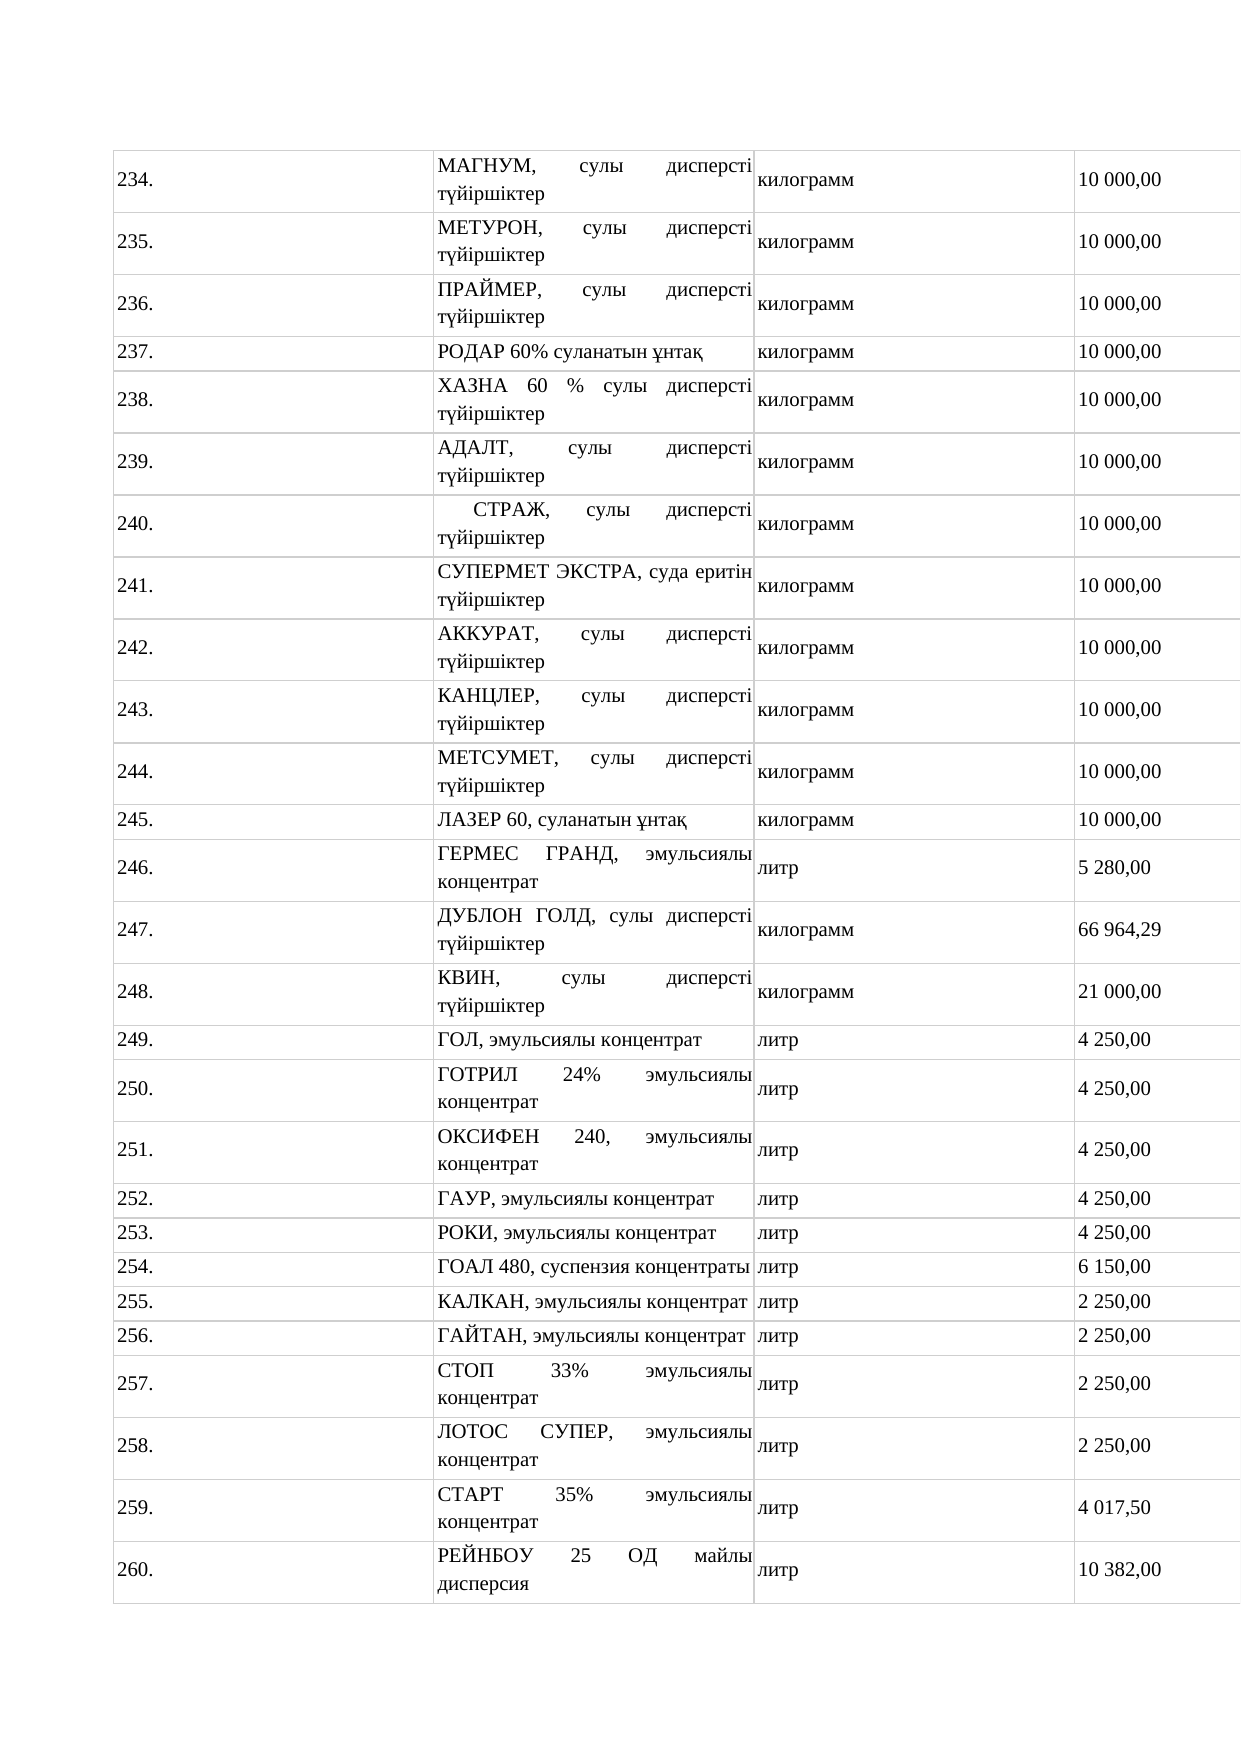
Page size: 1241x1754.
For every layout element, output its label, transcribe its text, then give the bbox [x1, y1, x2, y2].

table_cell 246. [114, 840, 433, 901]
table_cell 10 000,00 [1075, 434, 1240, 494]
table_cell 251. [114, 1122, 433, 1183]
table_cell 255. [114, 1287, 433, 1320]
table_cell 4 250,00 [1075, 1060, 1240, 1121]
table_cell литр [755, 1253, 1074, 1286]
table_cell 245. [114, 805, 433, 838]
table_cell литр [755, 1184, 1074, 1217]
table_cell килограмм [755, 805, 1074, 838]
table_cell 4 250,00 [1075, 1026, 1240, 1059]
table_cell литр [755, 1060, 1074, 1121]
table_cell 242. [114, 620, 433, 680]
table_cell 253. [114, 1219, 433, 1252]
table_cell ГОАЛ 480, суспензия концентраты [434, 1253, 753, 1286]
table_cell ГАЙТАН, эмульсиялы концентрат [434, 1322, 753, 1355]
table_cell килограмм [755, 964, 1074, 1024]
table_cell 239. [114, 434, 433, 494]
table_cell килограмм [755, 744, 1074, 804]
table_cell 252. [114, 1184, 433, 1217]
table_cell КВИН, сулы дисперсті түйіршіктер [434, 964, 753, 1024]
table_cell литр [755, 1026, 1074, 1059]
table_cell 244. [114, 744, 433, 804]
table_cell 4 250,00 [1075, 1122, 1240, 1183]
table_cell 6 150,00 [1075, 1253, 1240, 1286]
table_cell килограмм [755, 496, 1074, 556]
table_cell килограмм [755, 337, 1074, 370]
table_cell килограмм [755, 434, 1074, 494]
table_cell килограмм [755, 275, 1074, 336]
table_cell МАГНУМ, сулы дисперсті түйіршіктер [434, 151, 753, 212]
table_cell ЛАЗЕР 60, суланатын ұнтақ [434, 805, 753, 838]
table_cell СТАРТ 35% эмульсиялы концентрат [434, 1480, 753, 1541]
table_cell 2 250,00 [1075, 1322, 1240, 1355]
table_cell литр [755, 1122, 1074, 1183]
table_cell 4 250,00 [1075, 1219, 1240, 1252]
table_cell 66 964,29 [1075, 902, 1240, 962]
table_cell 2 250,00 [1075, 1356, 1240, 1417]
table_cell СТРАЖ, сулы дисперсті түйіршіктер [434, 496, 753, 556]
table_cell МЕТСУМЕТ, сулы дисперсті түйіршіктер [434, 744, 753, 804]
table_cell КАНЦЛЕР, сулы дисперсті түйіршіктер [434, 681, 753, 742]
table_cell 10 000,00 [1075, 681, 1240, 742]
table_cell 250. [114, 1060, 433, 1121]
table_cell литр [755, 1322, 1074, 1355]
table_cell СТОП 33% эмульсиялы концентрат [434, 1356, 753, 1417]
table_cell 260. [114, 1542, 433, 1603]
table_cell 238. [114, 372, 433, 432]
table_cell 4 250,00 [1075, 1184, 1240, 1217]
table_cell ХАЗНА 60 % сулы дисперсті түйіршіктер [434, 372, 753, 432]
table_cell РЕЙНБОУ 25 ОД майлы дисперсия [434, 1542, 753, 1603]
table_cell литр [755, 1480, 1074, 1541]
table_cell килограмм [755, 213, 1074, 274]
table_cell 248. [114, 964, 433, 1024]
table_cell 259. [114, 1480, 433, 1541]
table_cell килограмм [755, 372, 1074, 432]
table_cell 236. [114, 275, 433, 336]
table_cell килограмм [755, 902, 1074, 962]
table_cell килограмм [755, 151, 1074, 212]
table_cell килограмм [755, 620, 1074, 680]
table_cell 10 000,00 [1075, 805, 1240, 838]
table_cell ЛОТОС СУПЕР, эмульсиялы концентрат [434, 1418, 753, 1479]
table_cell ГЕРМЕС ГРАНД, эмульсиялы концентрат [434, 840, 753, 901]
table_cell ГОТРИЛ 24% эмульсиялы концентрат [434, 1060, 753, 1121]
table_cell 10 000,00 [1075, 213, 1240, 274]
table_cell 234. [114, 151, 433, 212]
table_cell 243. [114, 681, 433, 742]
table_cell 4 017,50 [1075, 1480, 1240, 1541]
table_cell 2 250,00 [1075, 1418, 1240, 1479]
table_cell 10 000,00 [1075, 372, 1240, 432]
table_cell 258. [114, 1418, 433, 1479]
table_cell 237. [114, 337, 433, 370]
table_cell литр [755, 1418, 1074, 1479]
table_cell килограмм [755, 681, 1074, 742]
table_cell 10 382,00 [1075, 1542, 1240, 1603]
table_cell ДУБЛОН ГОЛД, сулы дисперсті түйіршіктер [434, 902, 753, 962]
table_cell 21 000,00 [1075, 964, 1240, 1024]
table_cell литр [755, 1287, 1074, 1320]
table_cell 240. [114, 496, 433, 556]
table_cell 5 280,00 [1075, 840, 1240, 901]
table_cell 235. [114, 213, 433, 274]
table_cell килограмм [755, 558, 1074, 618]
table_cell литр [755, 840, 1074, 901]
table_cell 10 000,00 [1075, 558, 1240, 618]
table_cell 247. [114, 902, 433, 962]
table_cell АДАЛТ, сулы дисперсті түйіршіктер [434, 434, 753, 494]
table_cell 2 250,00 [1075, 1287, 1240, 1320]
table_cell 254. [114, 1253, 433, 1286]
table_cell АККУРАТ, сулы дисперсті түйіршіктер [434, 620, 753, 680]
table_cell МЕТУРОН, сулы дисперсті түйіршіктер [434, 213, 753, 274]
table_cell 241. [114, 558, 433, 618]
table_cell 10 000,00 [1075, 151, 1240, 212]
table_cell 257. [114, 1356, 433, 1417]
table_cell 10 000,00 [1075, 337, 1240, 370]
table_cell 10 000,00 [1075, 275, 1240, 336]
table_cell ГОЛ, эмульсиялы концентрат [434, 1026, 753, 1059]
table_cell литр [755, 1542, 1074, 1603]
table_cell 249. [114, 1026, 433, 1059]
table_cell ПРАЙМЕР, сулы дисперсті түйіршіктер [434, 275, 753, 336]
table_cell 10 000,00 [1075, 744, 1240, 804]
table_cell литр [755, 1356, 1074, 1417]
table_cell 10 000,00 [1075, 620, 1240, 680]
table_cell ГАУР, эмульсиялы концентрат [434, 1184, 753, 1217]
table_cell РОДАР 60% суланатын ұнтақ [434, 337, 753, 370]
table_cell 10 000,00 [1075, 496, 1240, 556]
table_cell СУПЕРМЕТ ЭКСТРА, суда еритін түйіршіктер [434, 558, 753, 618]
table_cell РОКИ, эмульсиялы концентрат [434, 1219, 753, 1252]
table_cell 256. [114, 1322, 433, 1355]
table_cell литр [755, 1219, 1074, 1252]
table_cell КАЛКАН, эмульсиялы концентрат [434, 1287, 753, 1320]
table_cell ОКСИФЕН 240, эмульсиялы концентрат [434, 1122, 753, 1183]
